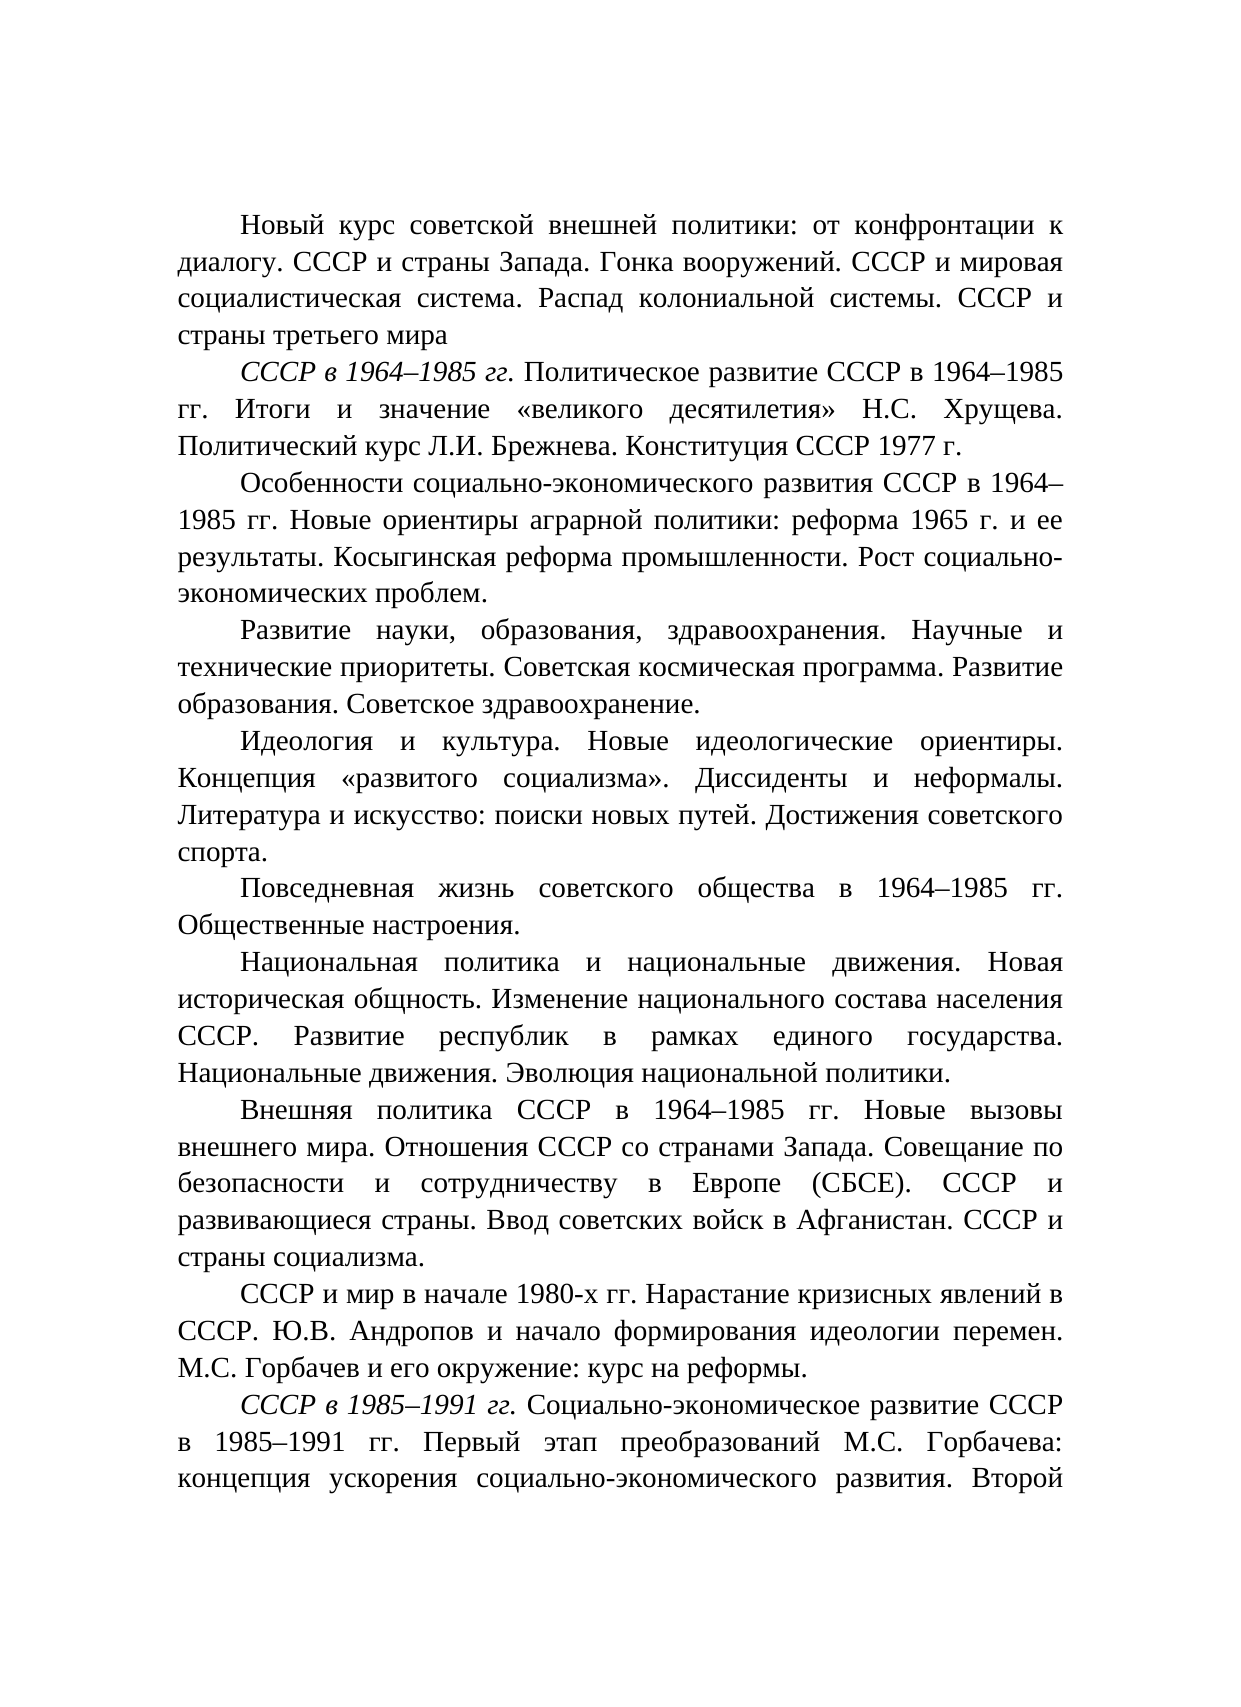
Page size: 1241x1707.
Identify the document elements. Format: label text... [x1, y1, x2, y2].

text Идеология и культура. Новые идеологические ориентиры. Концепция «развитого социализма». Диссиденты и неформалы. Литература и искусство: поиски новых путей. Достижения советского спорта. [177, 723, 1063, 867]
text Особенности социально-экономического развития СССР в 1964–1985 гг. Новые ориентиры аграрной политики: реформа 1965 г. и ее результаты. Косыгинская реформа промышленности. Рост социально-экономических проблем. [177, 465, 1063, 609]
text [177, 1387, 1063, 1494]
text СССР и мир в начале 1980-х гг. Нарастание кризисных явлений в СССР. Ю.В. Андропов и начало формирования идеологии перемен. М.С. Горбачев и его окружение: курс на реформы. [177, 1276, 1063, 1383]
text Национальная политика и национальные движения. Новая историческая общность. Изменение национального состава населения СССР. Развитие республик в рамках единого государства. Национальные движения. Эволюция национальной политики. [177, 944, 1063, 1088]
text СССР в 1964–1985 гг. Политическое развитие СССР в 1964–1985 гг. Итоги и значение «великого десятилетия» Н.С. Хрущева. Политический курс Л.И. Брежнева. Конституция СССР 1977 г. [177, 354, 1063, 462]
text Внешняя политика СССР в 1964–1985 гг. Новые вызовы внешнего мира. Отношения СССР со странами Запада. Совещание по безопасности и сотрудничеству в Европе (СБСЕ). СССР и развивающиеся страны. Ввод советских войск в Афганистан. СССР и страны социализма. [177, 1092, 1063, 1273]
text Новый курс советской внешней политики: от конфронтации к диалогу. СССР и страны Запада. Гонка вооружений. СССР и мировая социалистическая система. Распад колониальной системы. СССР и страны третьего мира [177, 207, 1063, 351]
text Повседневная жизнь советского общества в 1964–1985 гг. Общественные настроения. [177, 871, 1063, 941]
text Развитие науки, образования, здравоохранения. Научные и технические приоритеты. Советская космическая программа. Развитие образования. Советское здравоохранение. [177, 612, 1063, 720]
